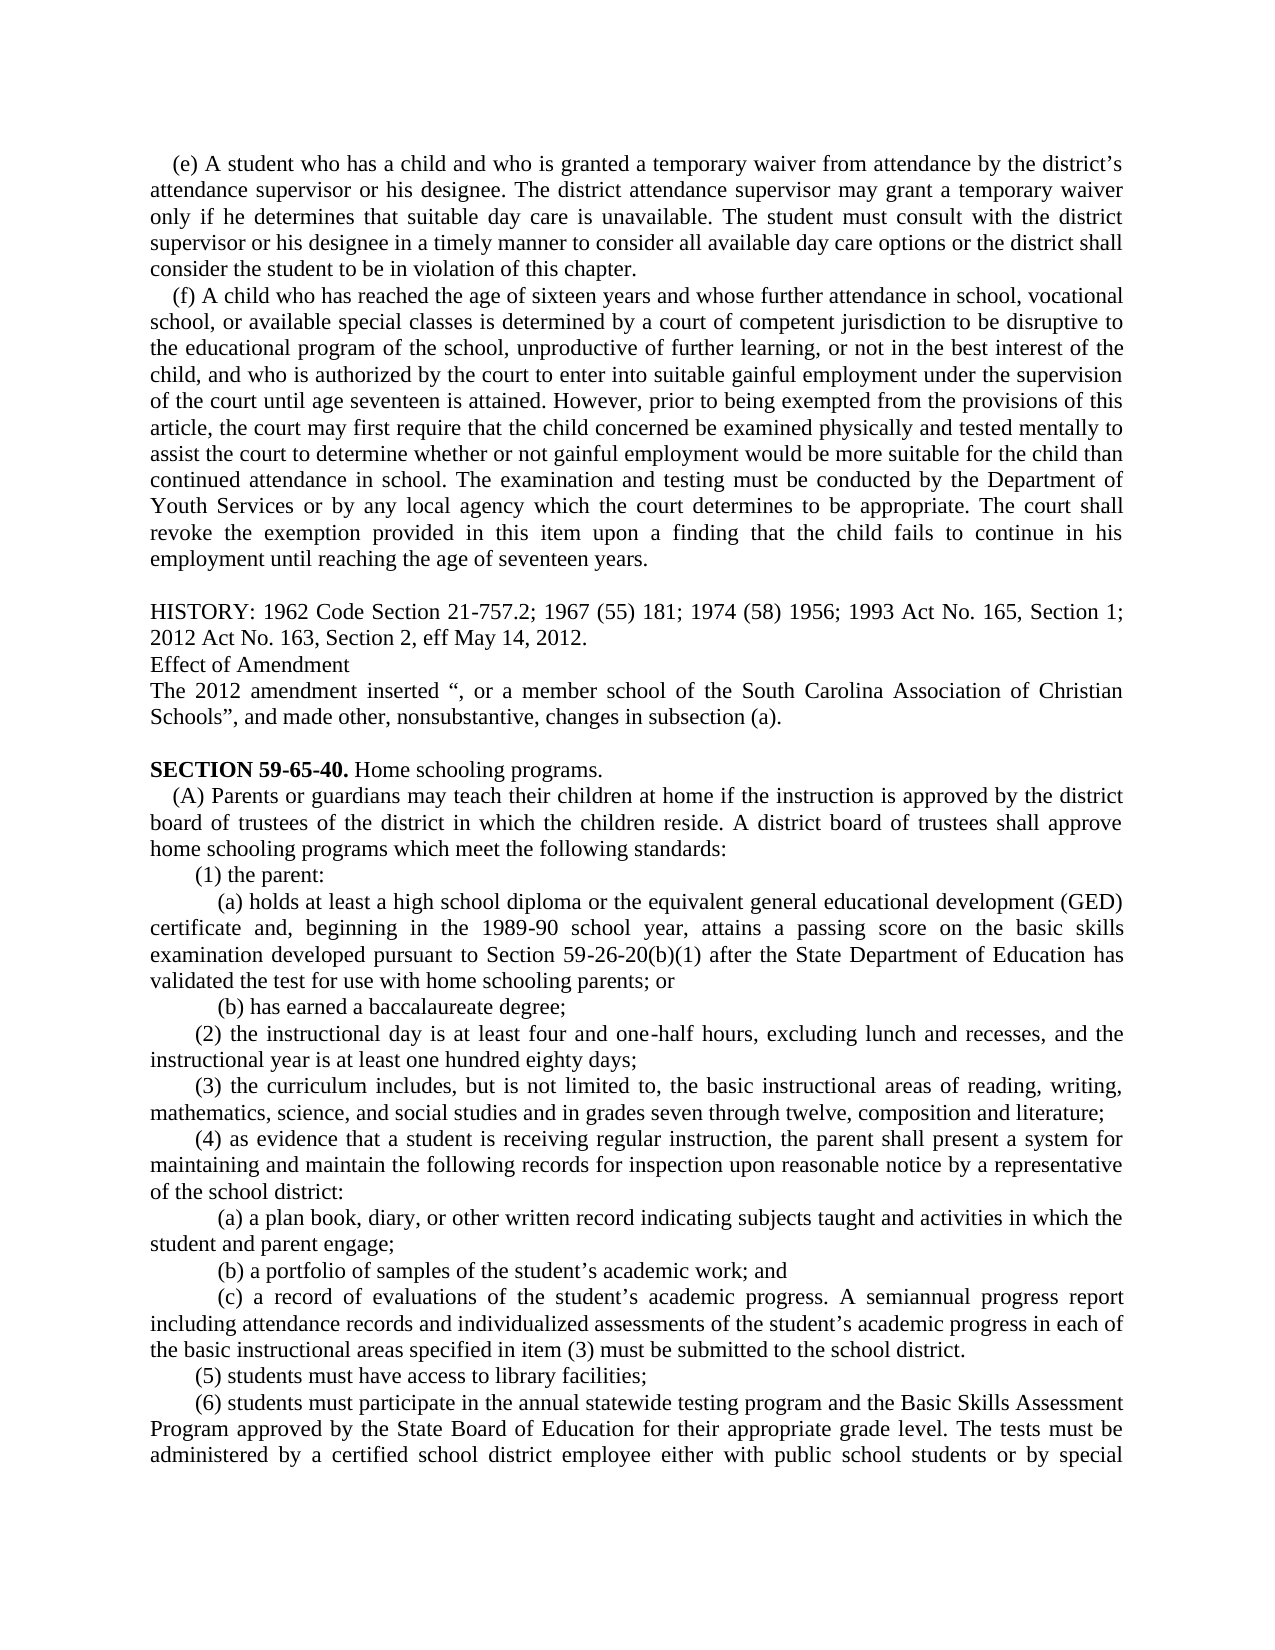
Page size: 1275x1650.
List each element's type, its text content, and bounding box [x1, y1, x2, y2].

text (b) has earned a baccalaureate degree; [150, 993, 1125, 1020]
text (2) the instructional day is at least four and one-half hours, excluding lunch and recesses, and the instructional year is at least one hundred eighty days; [150, 1020, 1125, 1072]
text (4) as evidence that a student is receiving regular instruction, the parent shall present a system for maintaining and maintain the following records for inspection upon reasonable notice by a representative of the school district: [150, 1125, 1125, 1204]
text (5) students must have access to library facilities; [150, 1362, 1125, 1389]
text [150, 1389, 1125, 1468]
text (a) holds at least a high school diploma or the equivalent general educational development (GED) certificate and, beginning in the 1989-90 school year, attains a passing score on the basic skills examination developed pursuant to Section 59-26-20(b)(1) after the State Department of Education has validated the test for use with home schooling parents; or [150, 888, 1125, 993]
text (A) Parents or guardians may teach their children at home if the instruction is approved by the district board of trustees of the district in which the children reside. A district board of trustees shall approve home schooling programs which meet the following standards: [150, 782, 1125, 862]
text HISTORY: 1962 Code Section 21-757.2; 1967 (55) 181; 1974 (58) 1956; 1993 Act No. 165, Section 1; 2012 Act No. 163, Section 2, eff May 14, 2012. [150, 598, 1125, 651]
text (f) A child who has reached the age of sixteen years and whose further attendance in school, vocational school, or available special classes is determined by a court of competent jurisdiction to be disruptive to the educational program of the school, unproductive of further learning, or not in the best interest of the child, and who is authorized by the court to enter into suitable gainful employment under the supervision of the court until age seventeen is attained. However, prior to being exempted from the provisions of this article, the court may first require that the child concerned be examined physically and tested mentally to assist the court to determine whether or not gainful employment would be more suitable for the child than continued attendance in school. The examination and testing must be conducted by the Department of Youth Services or by any local agency which the court determines to be appropriate. The court shall revoke the exemption provided in this item upon a finding that the child fails to continue in his employment until reaching the age of seventeen years. [150, 282, 1125, 572]
text Effect of Amendment [150, 651, 1125, 677]
text (e) A student who has a child and who is granted a temporary waiver from attendance by the district’s attendance supervisor or his designee. The district attendance supervisor may grant a temporary waiver only if he determines that suitable day care is unavailable. The student must consult with the district supervisor or his designee in a timely manner to consider all available day care options or the district shall consider the student to be in violation of this chapter. [150, 150, 1125, 282]
text (1) the parent: [150, 862, 1125, 888]
text (3) the curriculum includes, but is not limited to, the basic instructional areas of reading, writing, mathematics, science, and social studies and in grades seven through twelve, composition and literature; [150, 1072, 1125, 1125]
text The 2012 amendment inserted “, or a member school of the South Carolina Association of Christian Schools”, and made other, nonsubstantive, changes in subsection (a). [150, 677, 1125, 730]
text SECTION 59-65-40. Home schooling programs. [150, 756, 1125, 782]
text (b) a portfolio of samples of the student’s academic work; and [150, 1257, 1125, 1283]
text (c) a record of evaluations of the student’s academic progress. A semiannual progress report including attendance records and individualized assessments of the student’s academic progress in each of the basic instructional areas specified in item (3) must be submitted to the school district. [150, 1283, 1125, 1362]
text (a) a plan book, diary, or other written record indicating subjects taught and activities in which the student and parent engage; [150, 1204, 1125, 1257]
